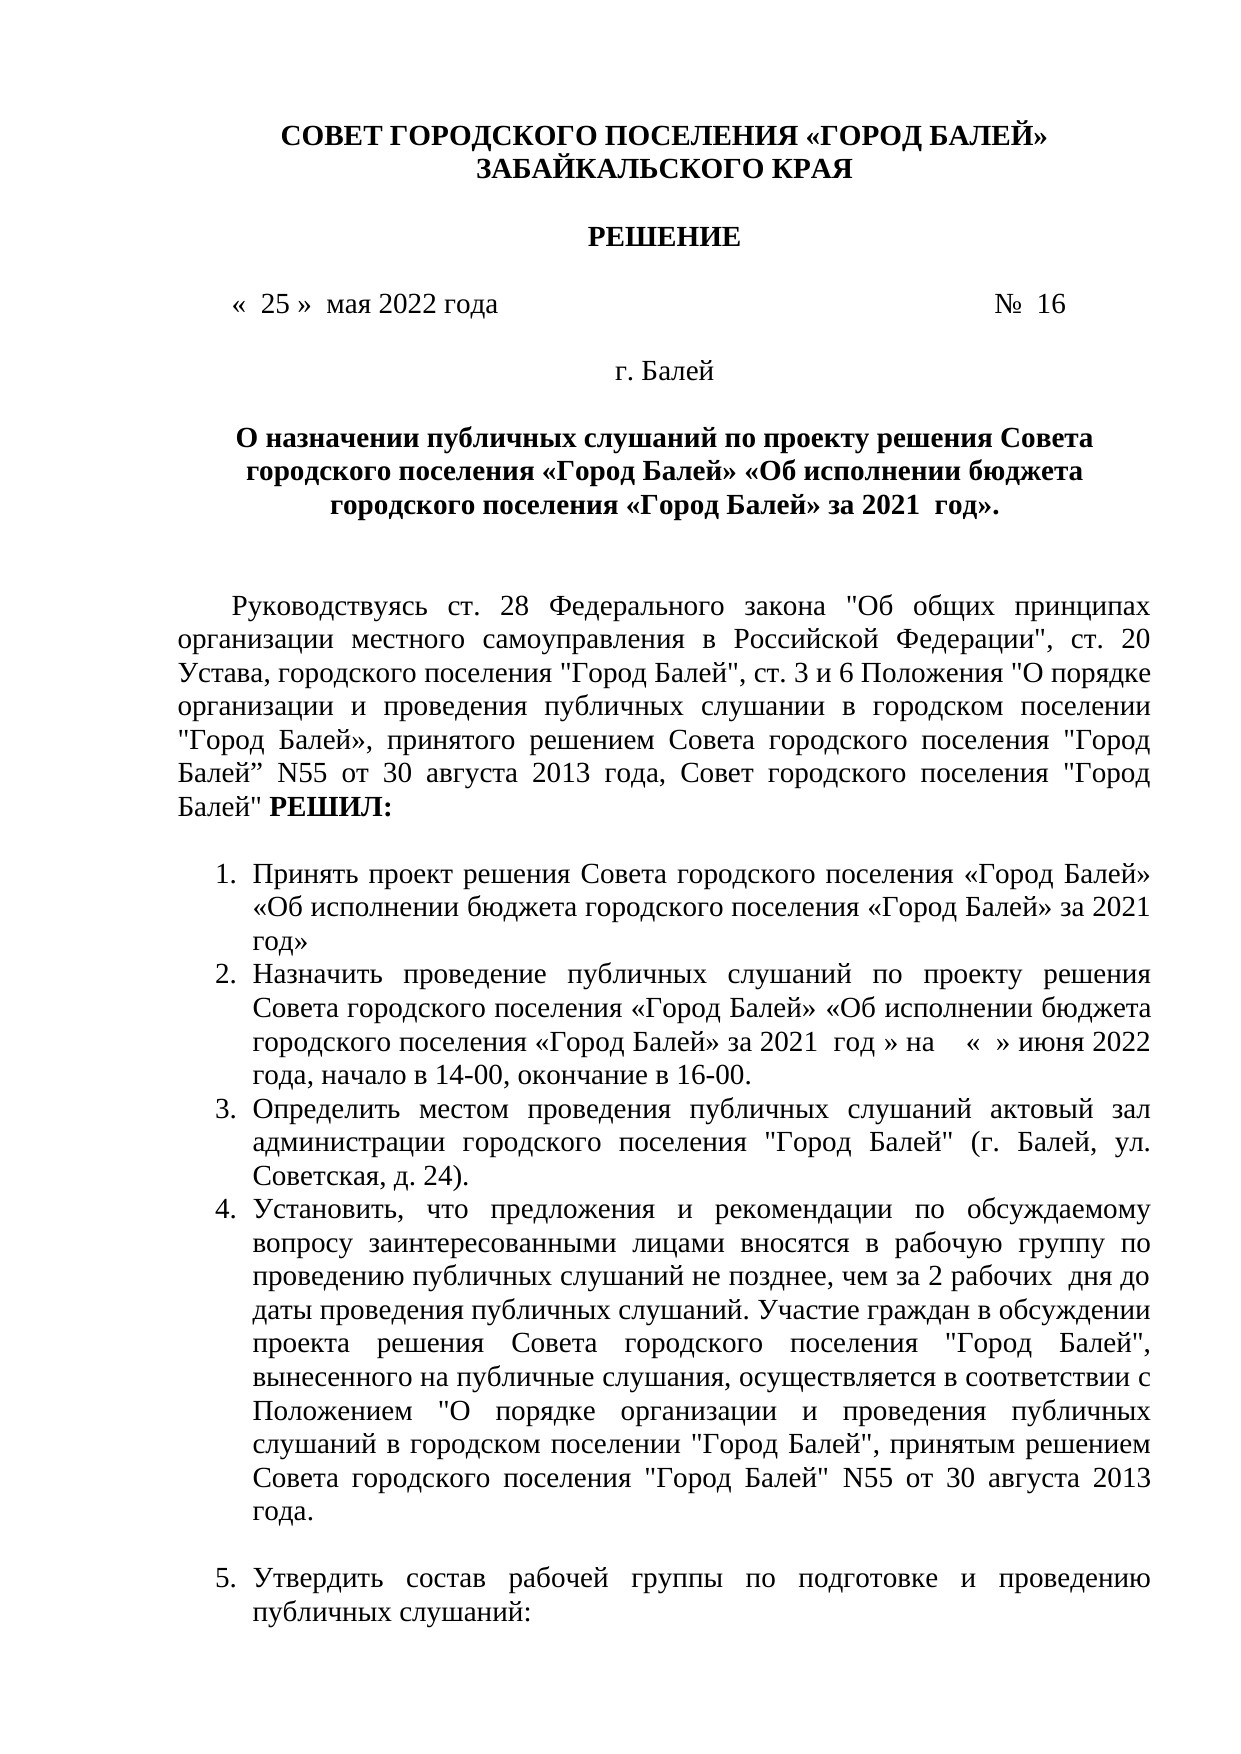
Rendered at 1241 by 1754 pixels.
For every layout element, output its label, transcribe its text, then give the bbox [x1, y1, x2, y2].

text РЕШЕНИЕ [177, 219, 1152, 252]
text г. Балей [177, 353, 1152, 386]
text « 25 » мая 2022 года № 16 [177, 286, 1152, 319]
list Принять проект решения Совета городского поселения «Город Балей» «Об исполнении бюджета городского поселения «Город Балей» за 2021 год» [215, 856, 1152, 957]
text ЗАБАЙКАЛЬСКОГО КРАЯ [177, 152, 1152, 185]
text СОВЕТ ГОРОДСКОГО ПОСЕЛЕНИЯ «ГОРОД БАЛЕЙ» [177, 118, 1152, 152]
list Утвердить состав рабочей группы по подготовке и проведению публичных слушаний: [215, 1560, 1152, 1627]
list Установить, что предложения и рекомендации по обсуждаемому вопросу заинтересованными лицами вносятся в рабочую группу по проведению публичных слушаний не позднее, чем за 2 рабочих дня до даты проведения публичных слушаний. Участие граждан в обсуждении проекта решения Совета городского поселения "Город Балей", вынесенного на публичные слушания, осуществляется в соответствии с Положением "О порядке организации и проведения публичных слушаний в городском поселении "Город Балей", принятым решением Совета городского поселения "Город Балей" N55 от 30 августа 2013 года. [215, 1191, 1152, 1527]
text О назначении публичных слушаний по проекту решения Совета городского поселения «Город Балей» «Об исполнении бюджета городского поселения «Город Балей» за 2021 год». [177, 420, 1152, 521]
list Определить местом проведения публичных слушаний актовый зал администрации городского поселения "Город Балей" (г. Балей, ул. Советская, д. 24). [215, 1091, 1152, 1191]
text Руководствуясь ст. 28 Федерального закона "Об общих принципах организации местного самоуправления в Российской Федерации", ст. 20 Устава, городского поселения "Город Балей", ст. 3 и 6 Положения "О порядке организации и проведения публичных слушании в городском поселении "Город Балей», принятого решением Совета городского поселения "Город Балей” N55 от 30 августа 2013 года, Совет городского поселения "Город Балей" РЕШИЛ: [177, 588, 1152, 822]
list Назначить проведение публичных слушаний по проекту решения Совета городского поселения «Город Балей» «Об исполнении бюджета городского поселения «Город Балей» за 2021 год » на « » июня 2022 года, начало в 14-00, окончание в 16-00. [215, 957, 1152, 1091]
